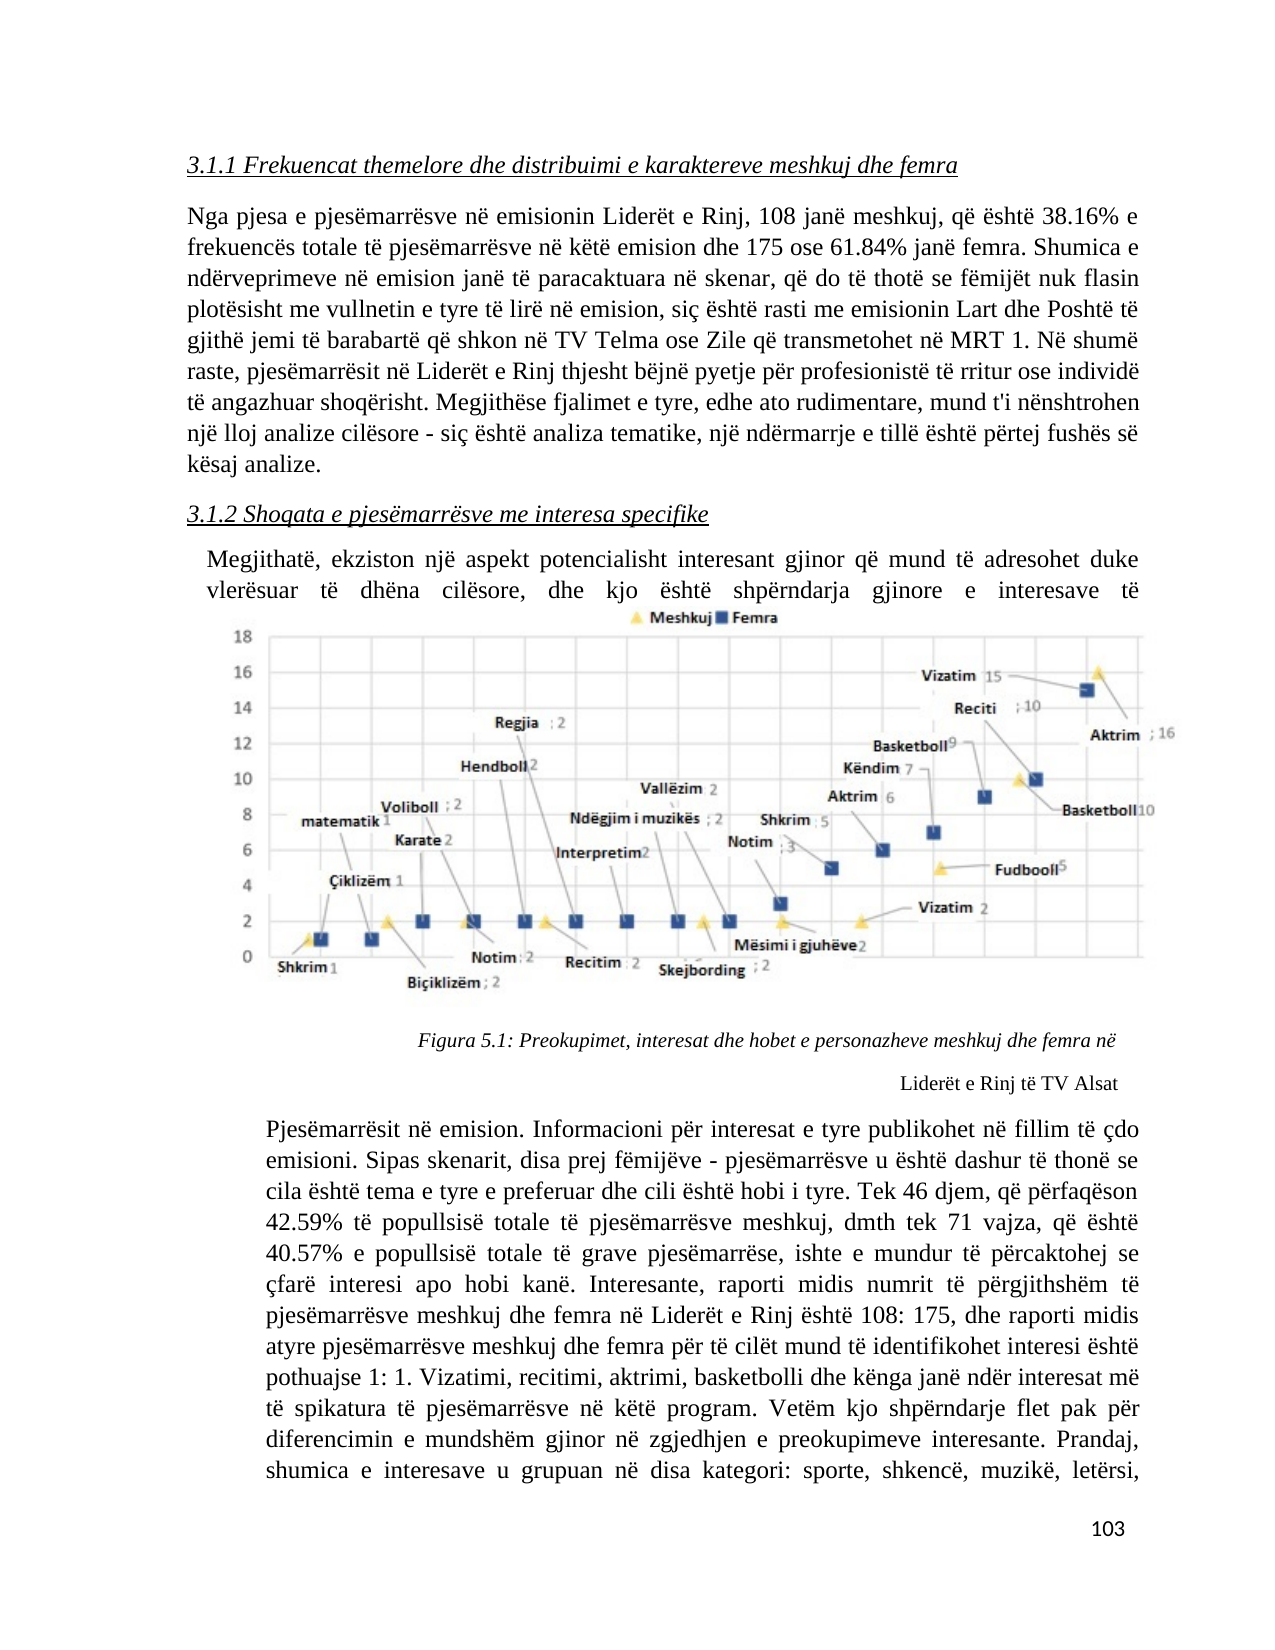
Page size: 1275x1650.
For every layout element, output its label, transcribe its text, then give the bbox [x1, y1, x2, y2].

picture [206, 606, 1189, 1007]
subtitle 3.1.2 Shoqata e pjesëmarrësve me interesa specifike [187, 499, 1135, 528]
text Liderët e Rinj të TV Alsat [187, 1071, 1118, 1095]
text Megjithatë, ekziston një aspekt potencialisht interesant gjinor që mund të adresohet duke vlerësuar të dhëna cilësore, dhe kjo është shpërndarja gjinore e interesave të [206, 544, 1140, 606]
text Nga pjesa e pjesëmarrësve në emisionin Liderët e Rinj, 108 janë meshkuj, që është 38.16% e frekuencës totale të pjesëmarrësve në këtë emision dhe 175 ose 61.84% janë femra. Shumica e ndërveprimeve në emision janë të paracaktuara në skenar, që do të thotë se fëmijët nuk flasin plotësisht me vullnetin e tyre të lirë në emision, siç është rasti me emisionin Lart dhe Poshtë të gjithë jemi të barabartë që shkon në TV Telma ose Zile që transmetohet në MRT 1. Në shumë raste, pjesëmarrësit në Liderët e Rinj thjesht bëjnë pyetje për profesionistë të rritur ose individë të angazhuar shoqërisht. Megjithëse fjalimet e tyre, edhe ato rudimentare, mund t'i nënshtrohen një lloj analize cilësore - siç është analiza tematike, një ndërmarrje e tillë është përtej fushës së kësaj analize. [187, 201, 1140, 478]
subtitle 3.1.1 Frekuencat themelore dhe distribuimi e karaktereve meshkuj dhe femra [187, 151, 1135, 179]
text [266, 1114, 1140, 1484]
text Figura 5.1: Preokupimet, interesat dhe hobet e personazheve meshkuj dhe femra në [187, 1028, 1118, 1052]
